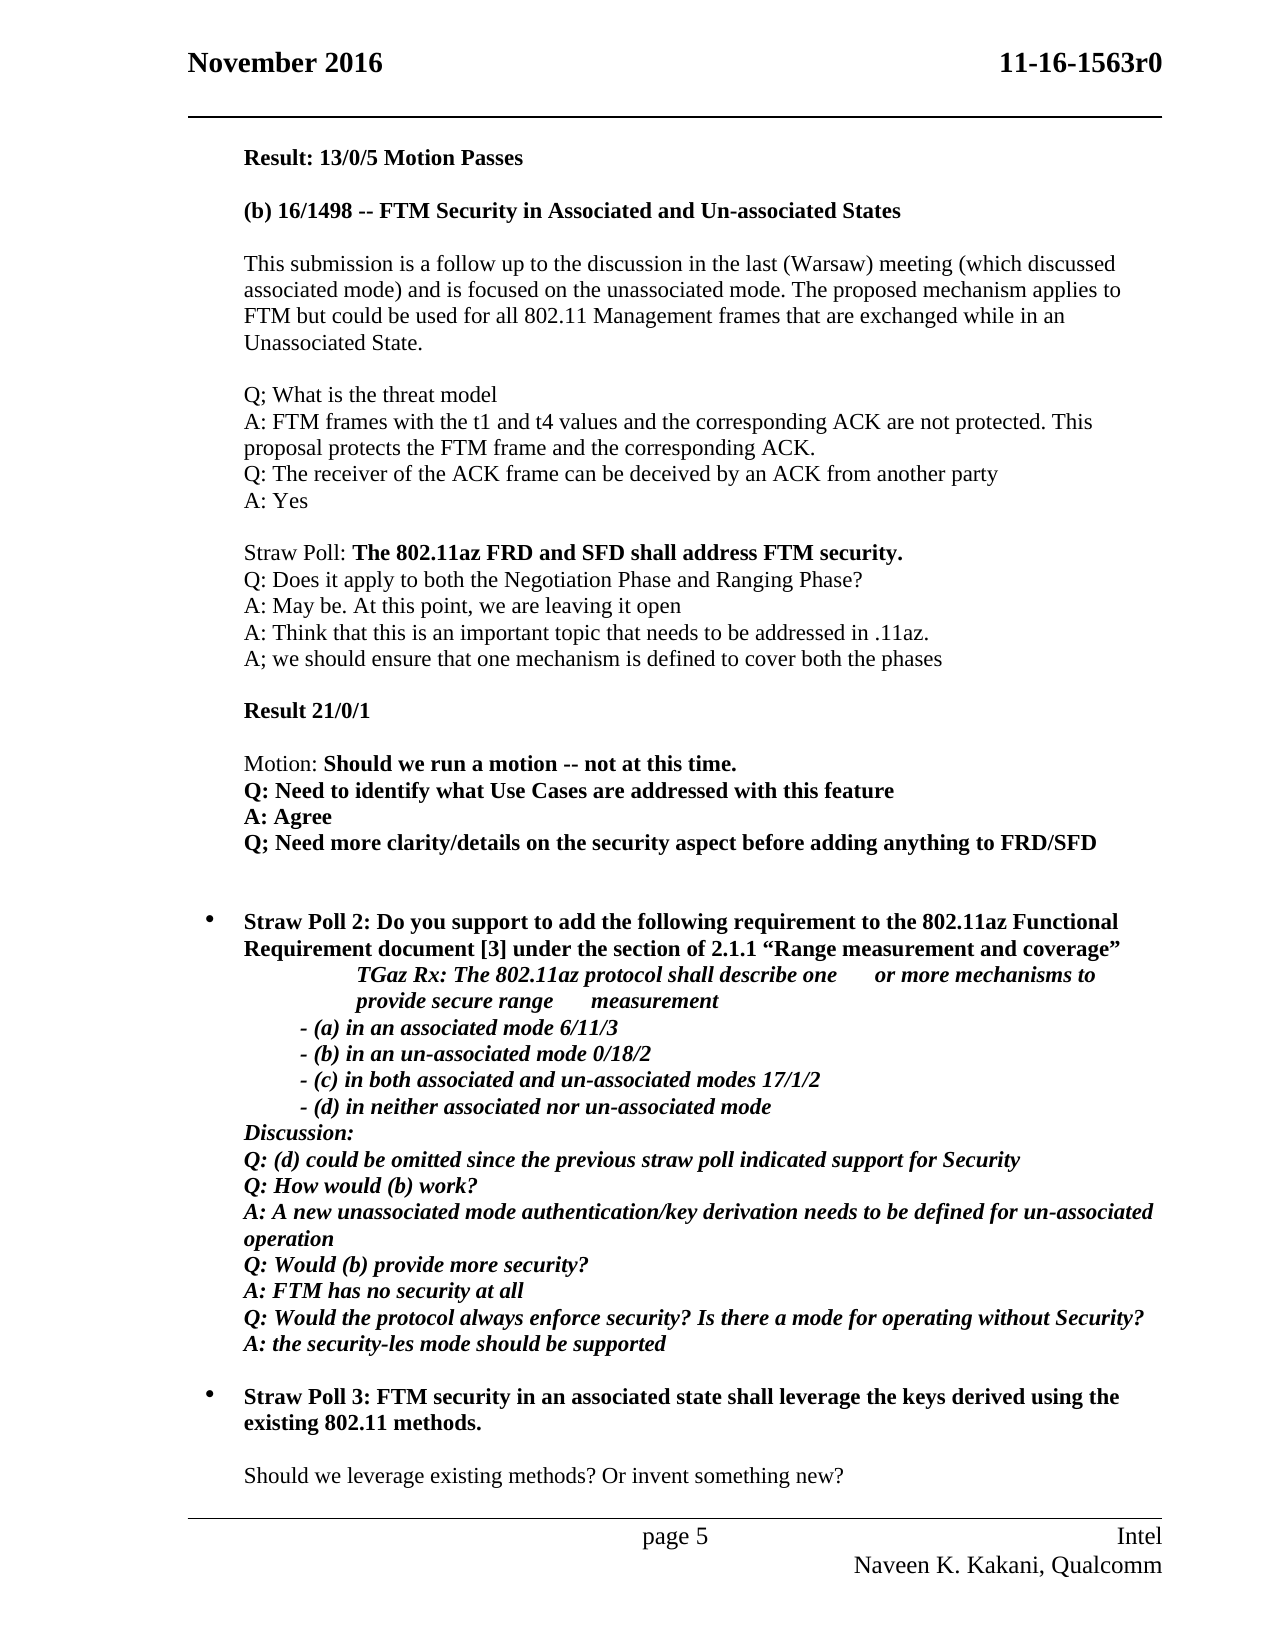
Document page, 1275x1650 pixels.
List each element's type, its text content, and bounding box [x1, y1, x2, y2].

text - (d) in neither associated nor un-associated mode [300, 1093, 1162, 1119]
text Q: Would the protocol always enforce security? Is there a mode for operating without Security? [244, 1304, 1162, 1330]
text A: May be. At this point, we are leaving it open [244, 592, 1162, 618]
text (b) 16/1498 -- FTM Security in Associated and Un-associated States [244, 197, 1162, 223]
text Q; Need more clarity/details on the security aspect before adding anything to FRD/SFD [244, 829, 1162, 856]
text Result 21/0/1 [244, 698, 1162, 724]
text Motion: Should we run a motion -- not at this time. [244, 750, 1162, 777]
text Q: Need to identify what Use Cases are addressed with this feature [244, 777, 1162, 803]
text A: Yes [244, 487, 1162, 513]
text A: FTM frames with the t1 and t4 values and the corresponding ACK are not protected. This proposal protects the FTM frame and the corresponding ACK. [244, 408, 1162, 460]
list Straw Poll 3: FTM security in an associated state shall leverage the keys derived using the existing 802.11 methods. [206, 1383, 1162, 1436]
text Q: How would (b) work? [244, 1172, 1162, 1198]
text Should we leverage existing methods? Or invent something new? [244, 1462, 1162, 1488]
text - (b) in an un-associated mode 0/18/2 [300, 1040, 1162, 1067]
text A: Think that this is an important topic that needs to be addressed in .11az. [244, 618, 1162, 645]
text Q; What is the threat model [244, 381, 1162, 408]
text - (c) in both associated and un-associated modes 17/1/2 [300, 1067, 1162, 1093]
text TGaz Rx: The 802.11az protocol shall describe one or more mechanisms to provide secure range measurement [356, 961, 1162, 1014]
text Result: 13/0/5 Motion Passes [244, 144, 1162, 171]
text Q: Would (b) provide more security? [244, 1251, 1162, 1277]
text A: FTM has no security at all [244, 1277, 1162, 1304]
text Q: (d) could be omitted since the previous straw poll indicated support for Security [244, 1146, 1162, 1172]
text Q: Does it apply to both the Negotiation Phase and Ranging Phase? [244, 566, 1162, 592]
text This submission is a follow up to the discussion in the last (Warsaw) meeting (which discussed associated mode) and is focused on the unassociated mode. The proposed mechanism applies to FTM but could be used for all 802.11 Management frames that are exchanged while in an Unassociated State. [244, 249, 1162, 355]
text - (a) in an associated mode 6/11/3 [300, 1014, 1162, 1040]
text A: A new unassociated mode authentication/key derivation needs to be defined for un-associated operation [244, 1198, 1162, 1251]
text Q: The receiver of the ACK frame can be deceived by an ACK from another party [244, 460, 1162, 487]
text A: the security-les mode should be supported [244, 1330, 1162, 1356]
list Straw Poll 2: Do you support to add the following requirement to the 802.11az Functional Requirement document [3] under the section of 2.1.1 “Range measurement and coverage” [206, 908, 1162, 961]
text A: Agree [244, 803, 1162, 829]
text Straw Poll: The 802.11az FRD and SFD shall address FTM security. [244, 539, 1162, 566]
text A; we should ensure that one mechanism is defined to cover both the phases [244, 645, 1162, 671]
text Discussion: [244, 1119, 1162, 1146]
